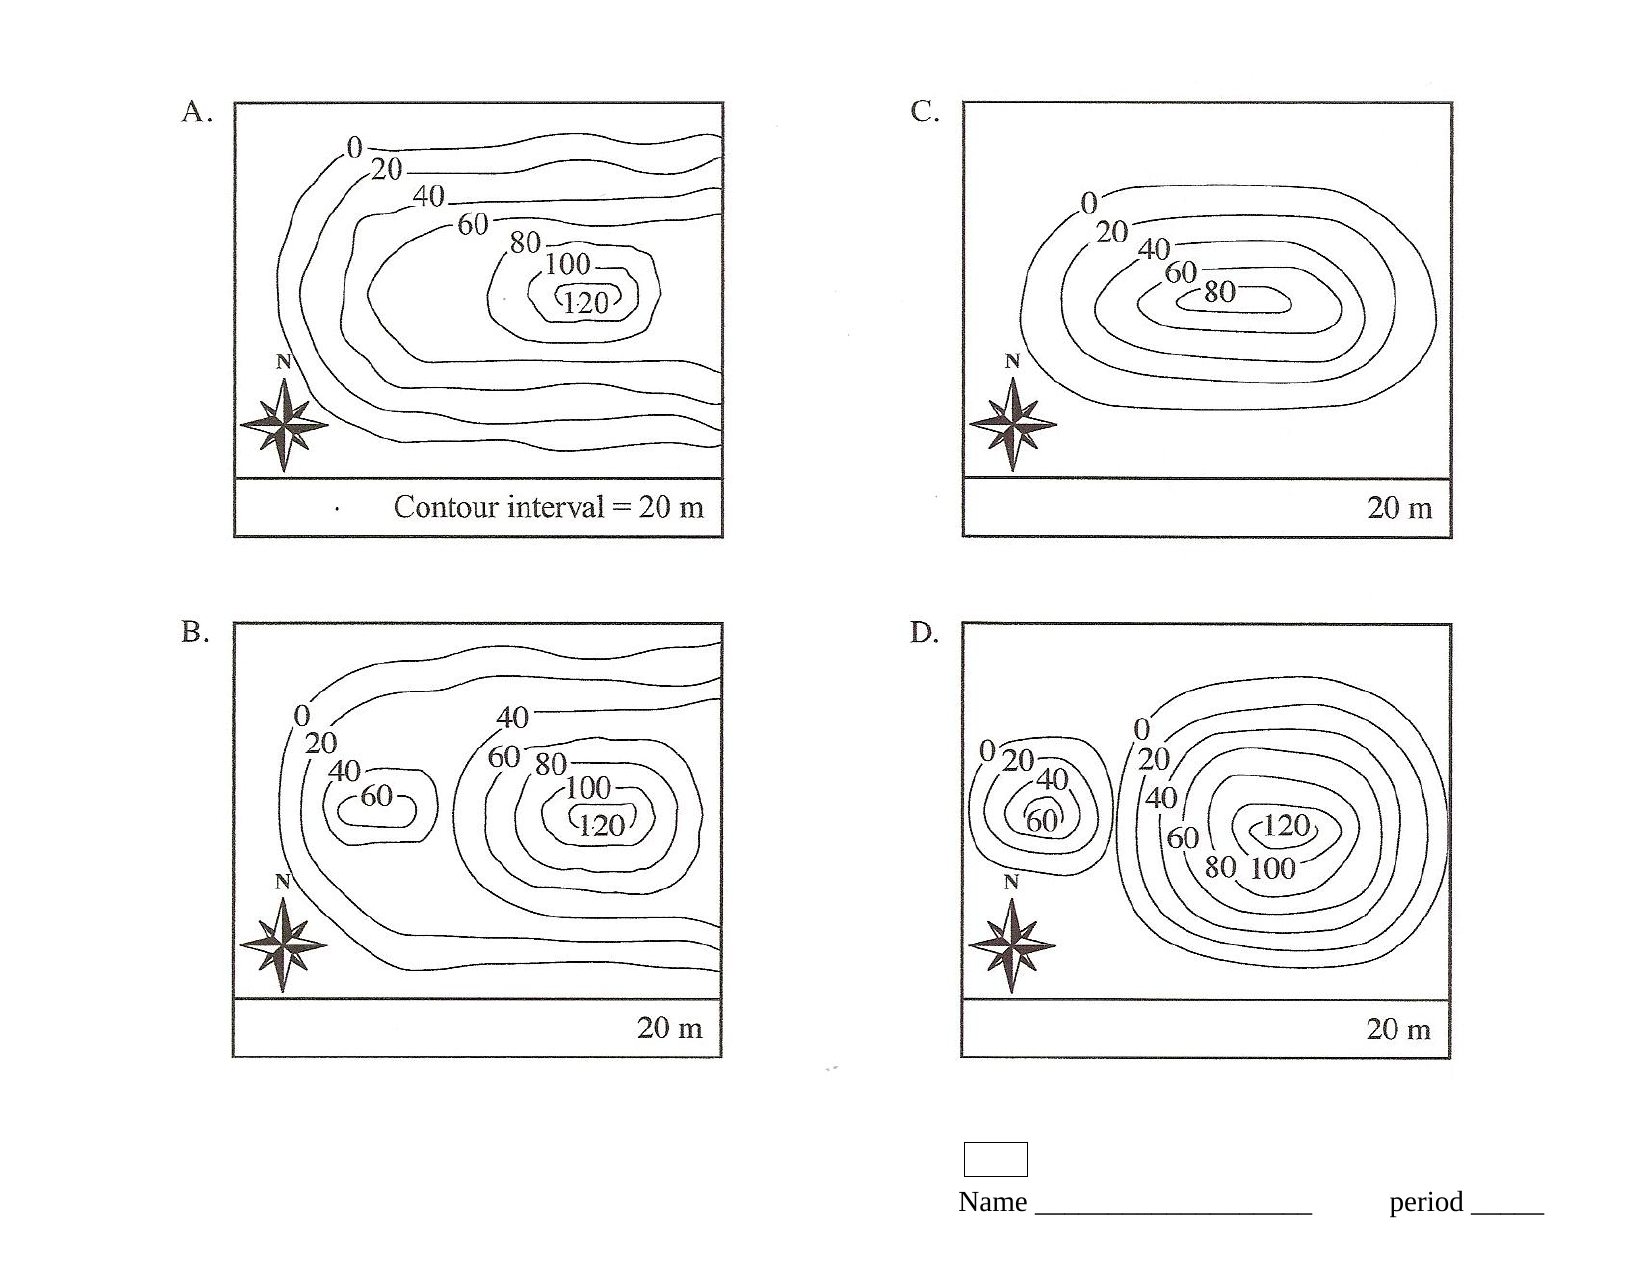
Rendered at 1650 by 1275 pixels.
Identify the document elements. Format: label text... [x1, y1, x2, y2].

text Name ___________________ period _____ [958, 1184, 1605, 1218]
picture [161, 73, 1469, 1077]
